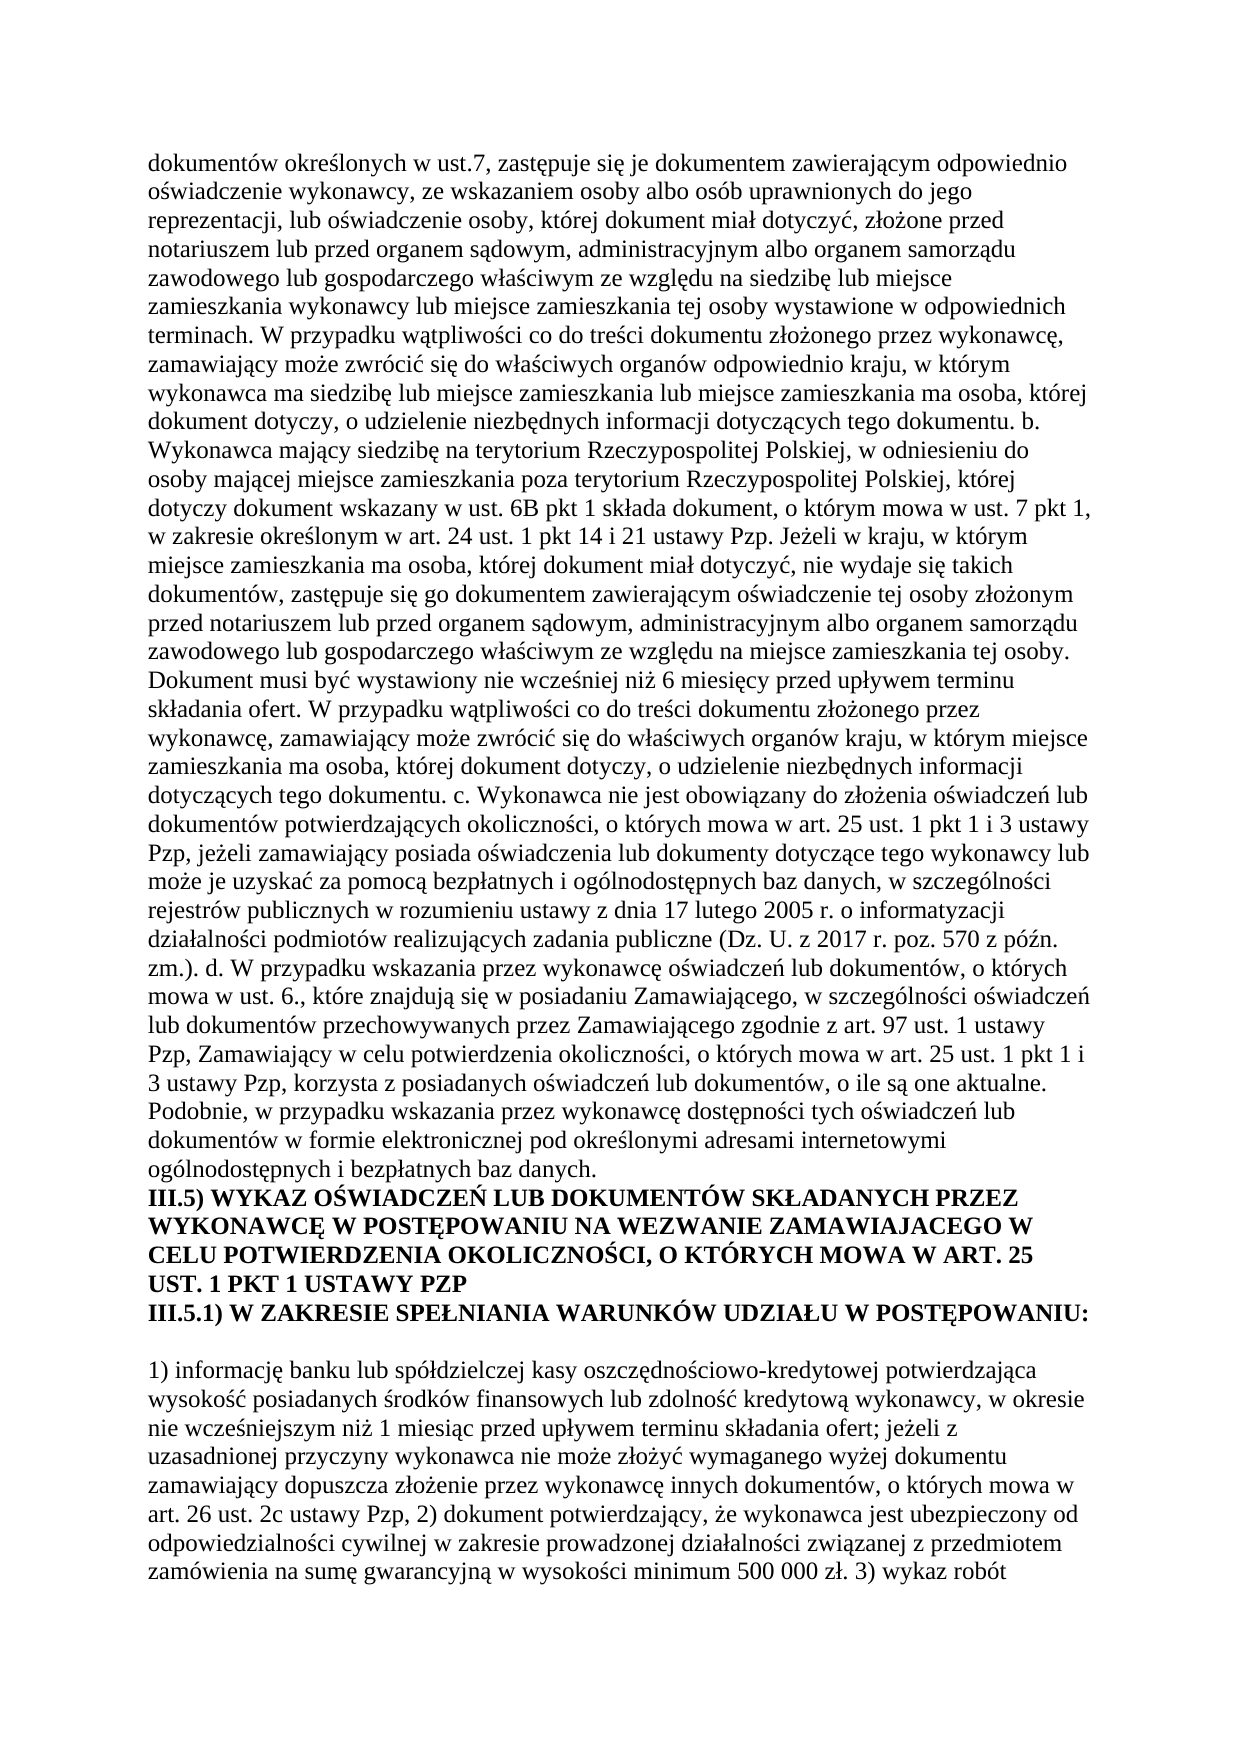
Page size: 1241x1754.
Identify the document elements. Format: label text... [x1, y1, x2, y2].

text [148, 1298, 1093, 1585]
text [148, 148, 1093, 1183]
text III.5) WYKAZ OŚWIADCZEŃ LUB DOKUMENTÓW SKŁADANYCH PRZEZ WYKONAWCĘ W POSTĘPOWANIU NA WEZWANIE ZAMAWIAJACEGO W CELU POTWIERDZENIA OKOLICZNOŚCI, O KTÓRYCH MOWA W ART. 25 UST. 1 PKT 1 USTAWY PZP [148, 1183, 1093, 1298]
